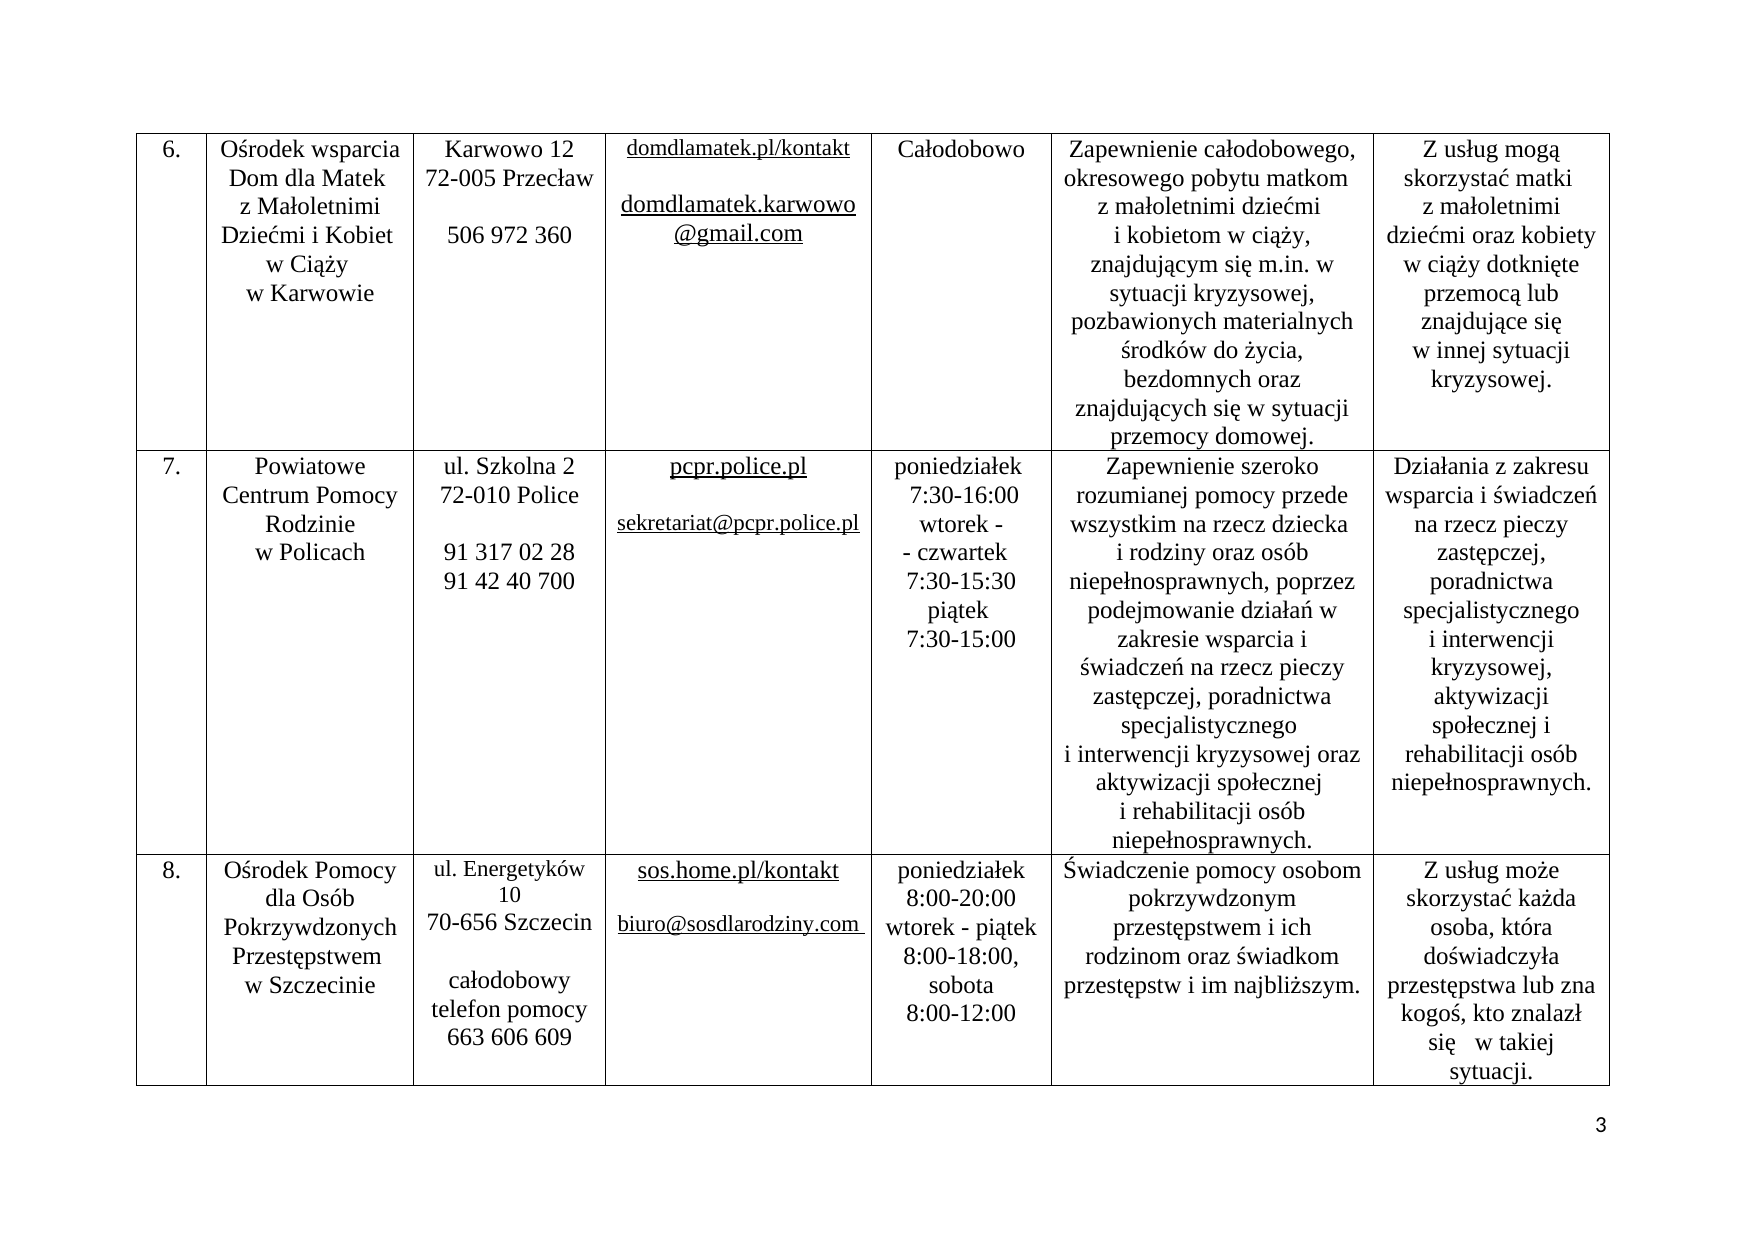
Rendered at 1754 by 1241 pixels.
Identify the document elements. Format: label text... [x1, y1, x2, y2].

table_cell 8. [137, 855, 206, 1085]
table_cell Z usług może skorzystać każda osoba, która doświadczyła przestępstwa lub zna kogoś, kto znalazł się w takiej sytuacji. [1374, 855, 1609, 1085]
table_cell 6. [137, 134, 206, 450]
table_cell Świadczenie pomocy osobom pokrzywdzonym przestępstwem i ich rodzinom oraz świadkom przestępstw i im najbliższym. [1052, 855, 1373, 1085]
table_cell ul. Energetyków 10 70-656 Szczecin całodobowy telefon pomocy 663 606 609 [414, 855, 605, 1085]
table_cell Całodobowo [872, 134, 1051, 450]
table_cell Ośrodek wsparcia Dom dla Matek z Małoletnimi Dziećmi i Kobiet w Ciąży w Karwowie [207, 134, 413, 450]
table_cell poniedziałek 7:30-16:00 wtorek - - czwartek 7:30-15:30 piątek 7:30-15:00 [872, 451, 1051, 854]
table_cell Karwowo 12 72-005 Przecław 506 972 360 [414, 134, 605, 450]
table_cell ul. Szkolna 2 72-010 Police 91 317 02 28 91 42 40 700 [414, 451, 605, 854]
table_cell sos.home.pl/kontakt biuro@sosdlarodziny.com [606, 855, 871, 1085]
table_cell Zapewnienie szeroko rozumianej pomocy przede wszystkim na rzecz dziecka i rodziny oraz osób niepełnosprawnych, poprzez podejmowanie działań w zakresie wsparcia i świadczeń na rzecz pieczy zastępczej, poradnictwa specjalistycznego i interwencji kryzysowej oraz aktywizacji społecznej i rehabilitacji osób niepełnosprawnych. [1052, 451, 1373, 854]
table_cell pcpr.police.pl sekretariat@pcpr.police.pl [606, 451, 871, 854]
table_cell poniedziałek 8:00-20:00 wtorek - piątek 8:00-18:00, sobota 8:00-12:00 [872, 855, 1051, 1085]
table_cell Ośrodek Pomocy dla Osób Pokrzywdzonych Przestępstwem w Szczecinie [207, 855, 413, 1085]
table_cell Działania z zakresu wsparcia i świadczeń na rzecz pieczy zastępczej, poradnictwa specjalistycznego i interwencji kryzysowej, aktywizacji społecznej i rehabilitacji osób niepełnosprawnych. [1374, 451, 1609, 854]
table_cell Powiatowe Centrum Pomocy Rodzinie w Policach [207, 451, 413, 854]
table_cell Zapewnienie całodobowego, okresowego pobytu matkom z małoletnimi dziećmi i kobietom w ciąży, znajdującym się m.in. w sytuacji kryzysowej, pozbawionych materialnych środków do życia, bezdomnych oraz znajdujących się w sytuacji przemocy domowej. [1052, 134, 1373, 450]
table_cell 7. [137, 451, 206, 854]
table_cell domdlamatek.pl/kontakt domdlamatek.karwowo@gmail.com [606, 134, 871, 450]
table_cell Z usług mogą skorzystać matki z małoletnimi dziećmi oraz kobiety w ciąży dotknięte przemocą lub znajdujące się w innej sytuacji kryzysowej. [1374, 134, 1609, 450]
